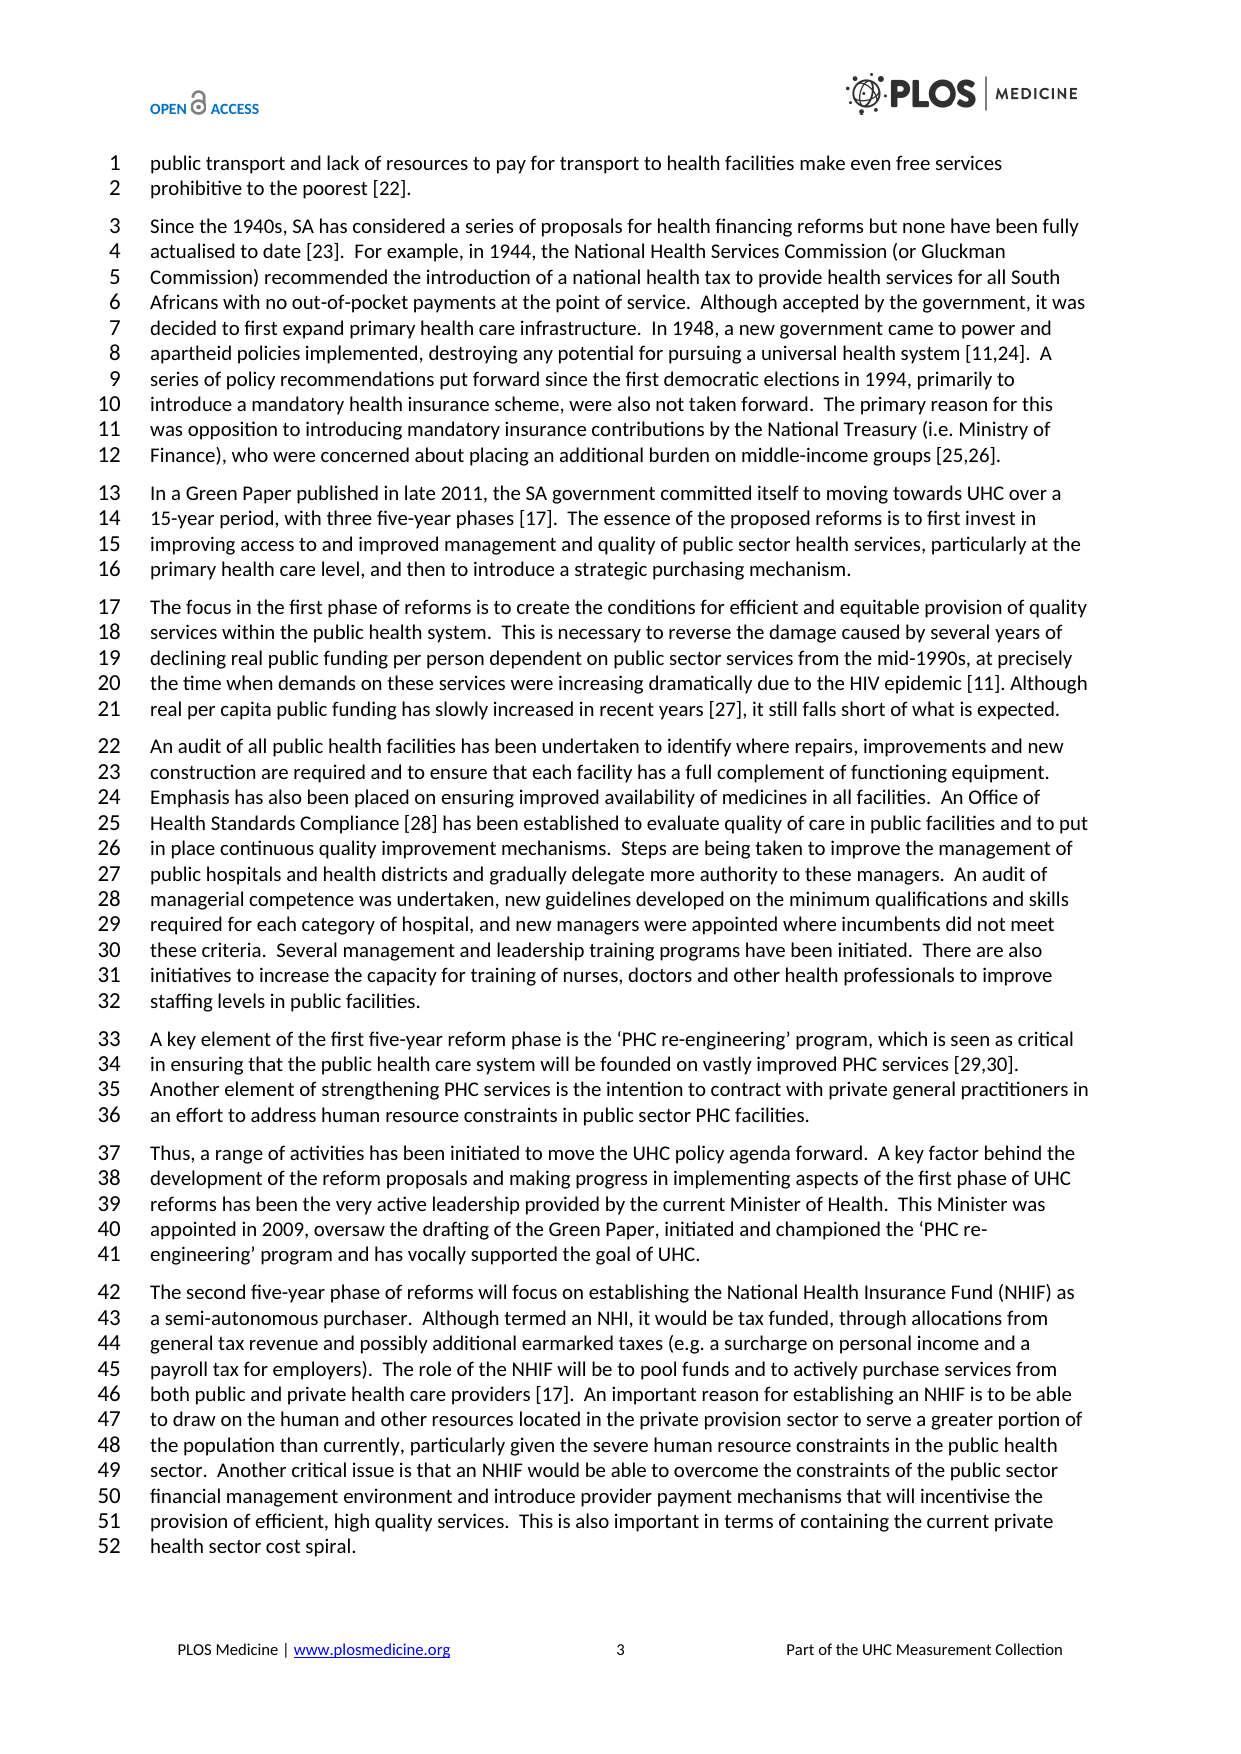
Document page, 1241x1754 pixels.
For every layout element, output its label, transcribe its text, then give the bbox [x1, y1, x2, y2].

text In a Green Paper published in late 2011, the SA government committed itself to moving towards UHC over a 15-year period, with three five-year phases [17]. The essence of the proposed reforms is to first invest in improving access to and improved management and quality of public sector health services, particularly at the primary health care level, and then to introduce a strategic purchasing mechanism. [150, 480, 1090, 582]
text Since the 1940s, SA has considered a series of proposals for health financing reforms but none have been fully actualised to date [23]. For example, in 1944, the National Health Services Commission (or Gluckman Commission) recommended the introduction of a national health tax to provide health services for all South Africans with no out-of-pocket payments at the point of service. Although accepted by the government, it was decided to first expand primary health care infrastructure. In 1948, a new government came to power and apartheid policies implemented, destroying any potential for pursuing a universal health system [11,24]. A series of policy recommendations put forward since the first democratic elections in 1994, primarily to introduce a mandatory health insurance scheme, were also not taken forward. The primary reason for this was opposition to introducing mandatory insurance contributions by the National Treasury (i.e. Ministry of Finance), who were concerned about placing an additional burden on middle-income groups [25,26]. [150, 213, 1090, 467]
text An audit of all public health facilities has been undertaken to identify where repairs, improvements and new construction are required and to ensure that each facility has a full complement of functioning equipment. Emphasis has also been placed on ensuring improved availability of medicines in all facilities. An Office of Health Standards Compliance [28] has been established to evaluate quality of care in public facilities and to put in place continuous quality improvement mechanisms. Steps are being taken to improve the management of public hospitals and health districts and gradually delegate more authority to these managers. An audit of managerial competence was undertaken, new guidelines developed on the minimum qualifications and skills required for each category of hospital, and new managers were appointed where incumbents did not meet these criteria. Several management and leadership training programs have been initiated. There are also initiatives to increase the capacity for training of nurses, doctors and other health professionals to improve staffing levels in public facilities. [150, 734, 1090, 1013]
text Thus, a range of activities has been initiated to move the UHC policy agenda forward. A key factor behind the development of the reform proposals and making progress in implementing aspects of the first phase of UHC reforms has been the very active leadership provided by the current Minister of Health. This Minister was appointed in 2009, oversaw the drafting of the Green Paper, initiated and championed the ‘PHC re-engineering’ program and has vocally supported the goal of UHC. [150, 1140, 1090, 1267]
text A key element of the first five-year reform phase is the ‘PHC re-engineering’ program, which is seen as critical in ensuring that the public health care system will be founded on vastly improved PHC services [29,30]. Another element of strengthening PHC services is the intention to contract with private general practitioners in an effort to address human resource constraints in public sector PHC facilities. [150, 1026, 1090, 1127]
text The second five-year phase of reforms will focus on establishing the National Health Insurance Fund (NHIF) as a semi-autonomous purchaser. Although termed an NHI, it would be tax funded, through allocations from general tax revenue and possibly additional earmarked taxes (e.g. a surcharge on personal income and a payroll tax for employers). The role of the NHIF will be to pool funds and to actively purchase services from both public and private health care providers [17]. An important reason for establishing an NHIF is to be able to draw on the human and other resources located in the private provision sector to serve a greater portion of the population than currently, particularly given the severe human resource constraints in the public health sector. Another critical issue is that an NHIF would be able to overcome the constraints of the public sector financial management environment and introduce provider payment mechanisms that will incentivise the provision of efficient, high quality services. This is also important in terms of containing the current private health sector cost spiral. [150, 1279, 1090, 1559]
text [150, 150, 1090, 201]
text The focus in the first phase of reforms is to create the conditions for efficient and equitable provision of quality services within the public health system. This is necessary to reverse the damage caused by several years of declining real public funding per person dependent on public sector services from the mid-1990s, at precisely the time when demands on these services were increasing dramatically due to the HIV epidemic [11]. Although real per capita public funding has slowly increased in recent years [27], it still falls short of what is expected. [150, 594, 1090, 721]
picture [190, 90, 207, 115]
picture [846, 73, 1084, 115]
